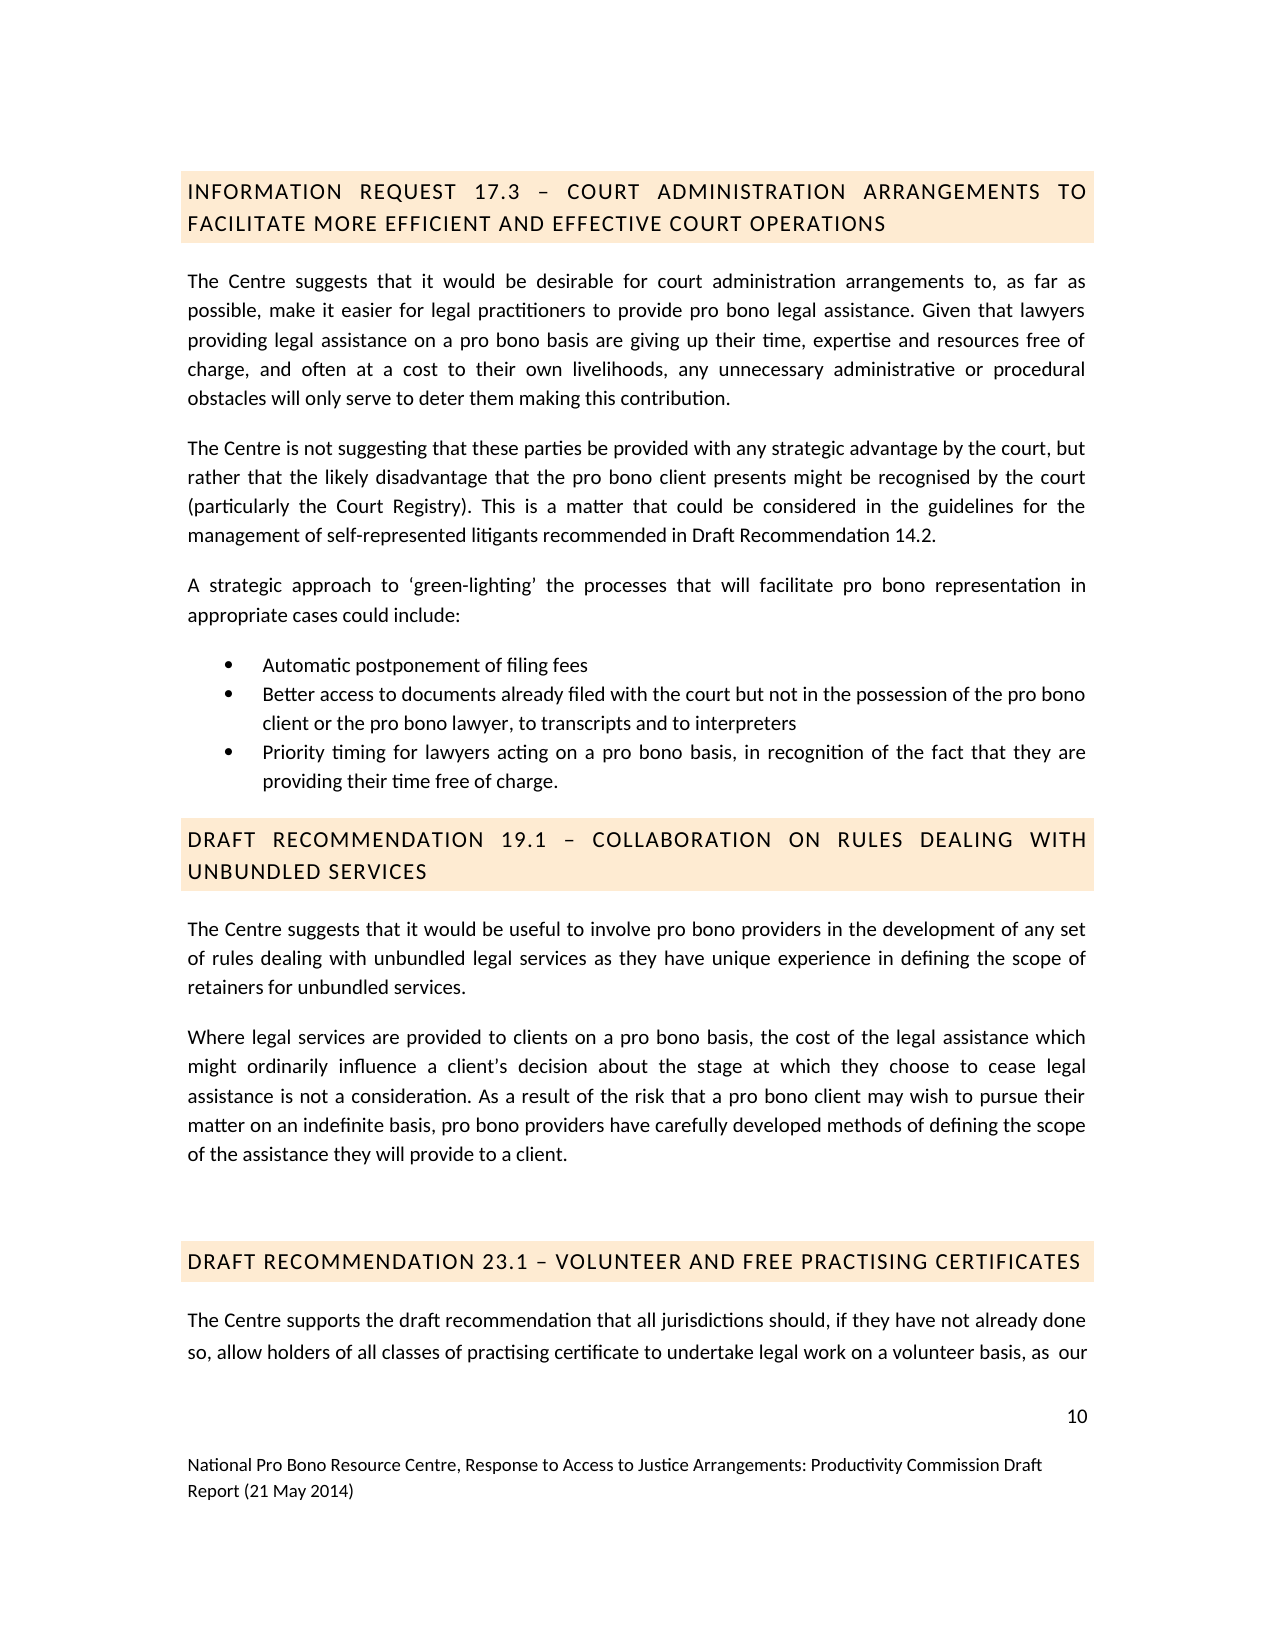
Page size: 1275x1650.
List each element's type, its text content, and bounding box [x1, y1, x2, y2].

text The Centre is not suggesting that these parties be provided with any strategic advantage by the court, but rather that the likely disadvantage that the pro bono client presents might be recognised by the court (particularly the Court Registry). This is a matter that could be considered in the guidelines for the management of self-represented litigants recommended in Draft Recommendation 14.2. [187, 435, 1087, 548]
text A strategic approach to ‘green-lighting’ the processes that will facilitate pro bono representation in appropriate cases could include: [187, 573, 1087, 627]
subtitle Information REQUEST 17.3 – Court administration arrangements to facilitate more efficient and effective court operations [188, 177, 1087, 237]
text The Centre suggests that it would be useful to involve pro bono providers in the development of any set of rules dealing with unbundled legal services as they have unique experience in defining the scope of retainers for unbundled services. [187, 916, 1087, 1000]
list Priority timing for lawyers acting on a pro bono basis, in recognition of the fact that they are providing their time free of charge. [225, 739, 1087, 794]
list Automatic postponement of filing fees [225, 652, 1087, 677]
list Better access to documents already filed with the court but not in the possession of the pro bono client or the pro bono lawyer, to transcripts and to interpreters [225, 681, 1087, 736]
subtitle Draft recommendation 19.1 – Collaboration on rules dealing with unbundled services [188, 825, 1087, 885]
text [187, 1307, 1087, 1365]
text Where legal services are provided to clients on a pro bono basis, the cost of the legal assistance which might ordinarily influence a client’s decision about the stage at which they choose to cease legal assistance is not a consideration. As a result of the risk that a pro bono client may wish to pursue their matter on an indefinite basis, pro bono providers have carefully developed methods of defining the scope of the assistance they will provide to a client. [187, 1024, 1087, 1167]
subtitle Draft recommendation 23.1 – Volunteer and free practising certificates [188, 1248, 1087, 1276]
text The Centre suggests that it would be desirable for court administration arrangements to, as far as possible, make it easier for legal practitioners to provide pro bono legal assistance. Given that lawyers providing legal assistance on a pro bono basis are giving up their time, expertise and resources free of charge, and often at a cost to their own livelihoods, any unnecessary administrative or procedural obstacles will only serve to deter them making this contribution. [187, 268, 1087, 411]
